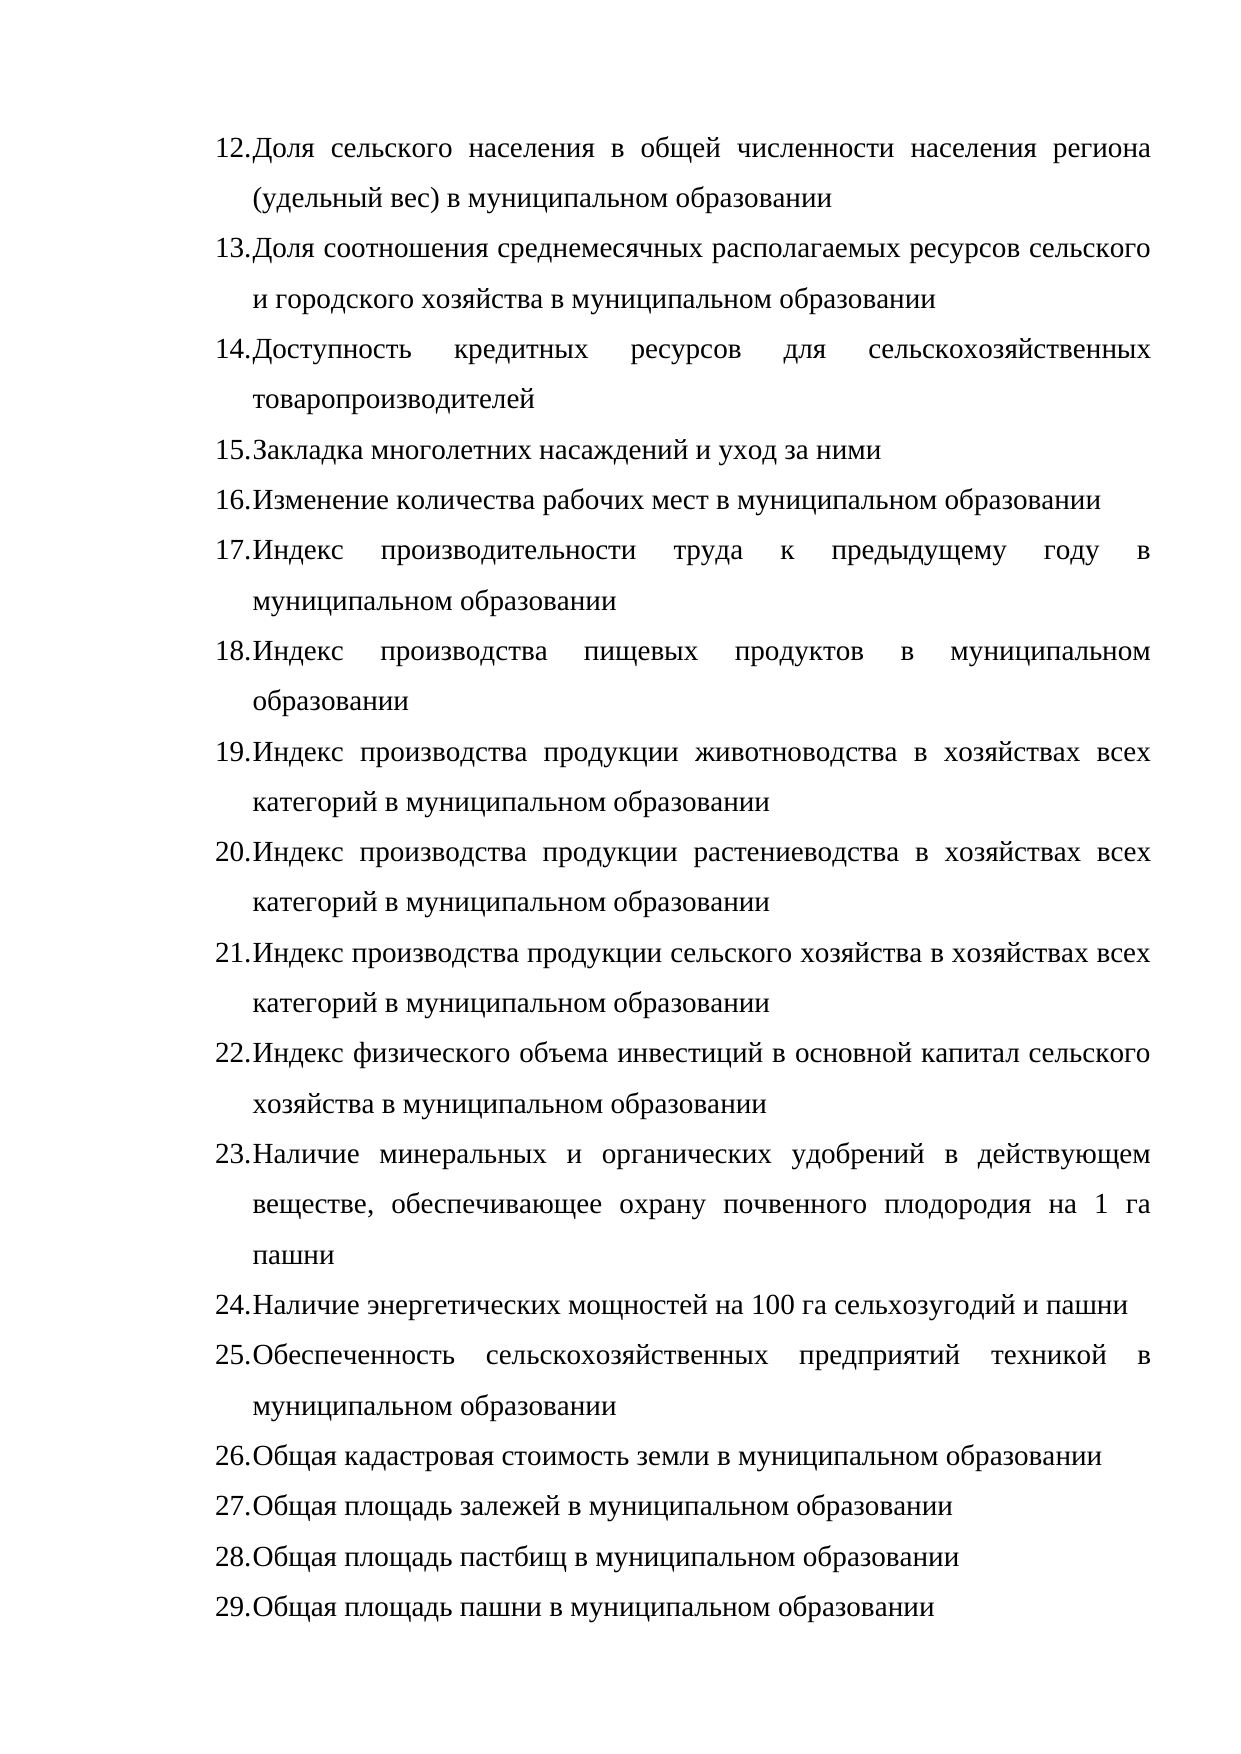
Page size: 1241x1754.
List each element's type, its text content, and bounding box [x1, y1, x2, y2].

list Наличие минеральных и органических удобрений в действующем веществе, обеспечивающее охрану почвенного плодородия на 1 га пашни [215, 1136, 1152, 1270]
list Изменение количества рабочих мест в муниципальном образовании [215, 482, 1152, 516]
list Наличие энергетических мощностей на 100 га сельхозугодий и пашни [215, 1287, 1152, 1321]
list Общая кадастровая стоимость земли в муниципальном образовании [215, 1438, 1152, 1472]
list Доля соотношения среднемесячных располагаемых ресурсов сельского и городского хозяйства в муниципальном образовании [215, 231, 1152, 314]
list Общая площадь пашни в муниципальном образовании [215, 1589, 1152, 1622]
list Общая площадь залежей в муниципальном образовании [215, 1488, 1152, 1522]
list Доступность кредитных ресурсов для сельскохозяйственных товаропроизводителей [215, 331, 1152, 415]
list Доля сельского населения в общей численности населения региона (удельный вес) в муниципальном образовании [215, 130, 1152, 214]
list Закладка многолетних насаждений и уход за ними [215, 432, 1152, 465]
list Общая площадь пастбищ в муниципальном образовании [215, 1539, 1152, 1572]
list Индекс производства продукции животноводства в хозяйствах всех категорий в муниципальном образовании [215, 734, 1152, 817]
list Обеспеченность сельскохозяйственных предприятий техникой в муниципальном образовании [215, 1337, 1152, 1421]
list Индекс производства продукции сельского хозяйства в хозяйствах всех категорий в муниципальном образовании [215, 935, 1152, 1019]
list Индекс физического объема инвестиций в основной капитал сельского хозяйства в муниципальном образовании [215, 1036, 1152, 1119]
list Индекс производительности труда к предыдущему году в муниципальном образовании [215, 532, 1152, 616]
list Индекс производства пищевых продуктов в муниципальном образовании [215, 633, 1152, 717]
list Индекс производства продукции растениеводства в хозяйствах всех категорий в муниципальном образовании [215, 834, 1152, 918]
